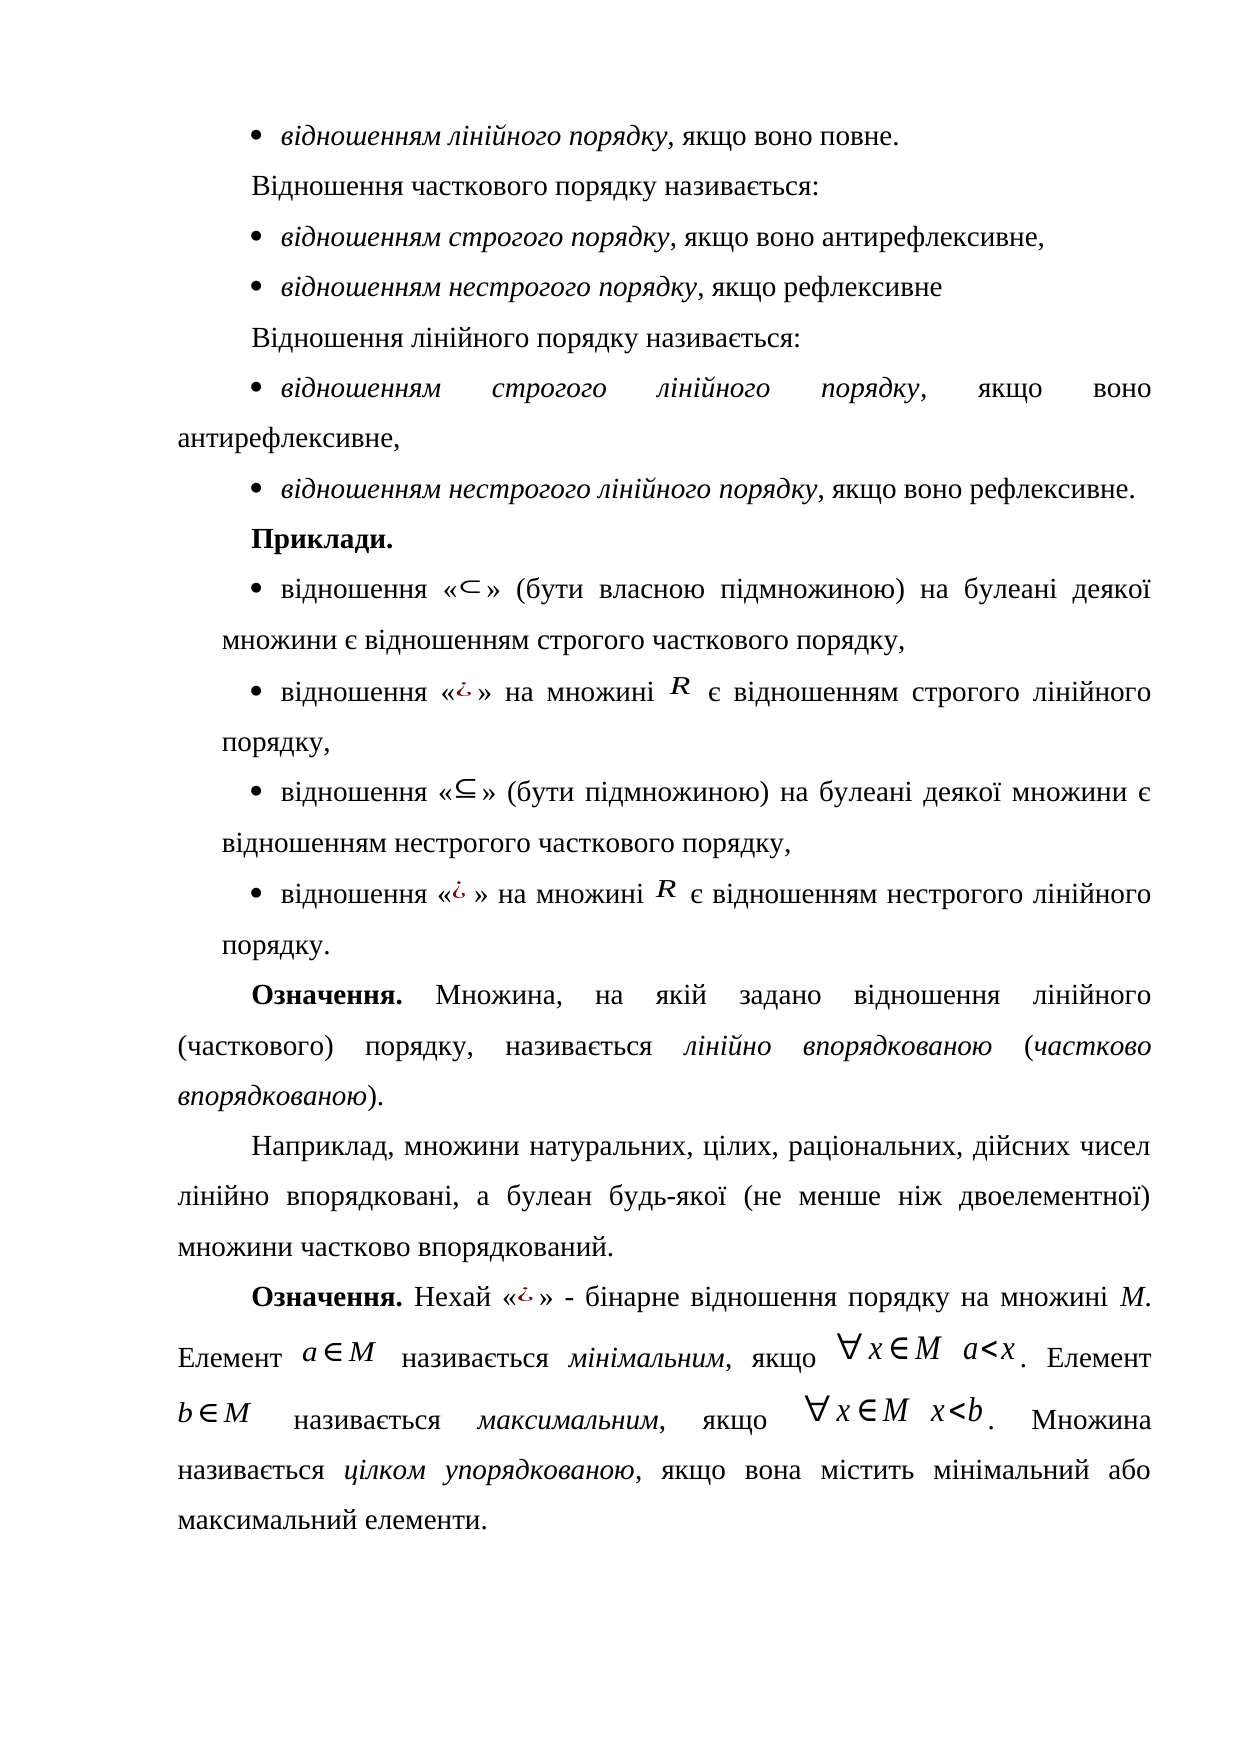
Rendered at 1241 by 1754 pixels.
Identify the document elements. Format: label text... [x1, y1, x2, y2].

text Відношення часткового порядку називається: [251, 168, 1152, 202]
list відношенням строгого лінійного порядку, якщо воно антирефлексивне, [177, 370, 1152, 454]
text Наприклад, множини натуральних, цілих, раціональних, дійсних чисел лінійно впорядковані, а булеан будь-якої (не менше ніж двоелементної) множини частково впорядкований. [177, 1128, 1152, 1262]
list відношенням лінійного порядку, якщо воно повне. [177, 118, 1152, 152]
text Відношення лінійного порядку називається: [177, 320, 1152, 353]
list відношенням строгого порядку, якщо воно антирефлексивне, [177, 219, 1152, 252]
list відношення «» на множині є відношенням строгого лінійного порядку, [222, 672, 1152, 758]
text Означення. Множина, на якій задано відношення лінійного (часткового) порядку, називається лінійно впорядкованою (частково впорядкованою). [177, 977, 1152, 1111]
list відношення «» (бути власною підмножиною) на булеані деякої множини є відношенням строгого часткового порядку, [222, 571, 1152, 655]
list відношенням нестрогого лінійного порядку, якщо воно рефлексивне. [177, 471, 1152, 504]
list відношення «» на множині є відношенням нестрогого лінійного порядку. [222, 875, 1152, 961]
list відношенням нестрогого порядку, якщо рефлексивне [177, 269, 1152, 303]
text Означення. Нехай «» - бінарне відношення порядку на множині М. Елемент називається мінімальним, якщо . Елемент називається максимальним, якщо . Множина називається цілком упорядкованою, якщо вона містить мінімальний або максимальний елементи. [177, 1279, 1152, 1536]
list відношення «» (бути підмножиною) на булеані деякої множини є відношенням нестрогого часткового порядку, [222, 774, 1152, 858]
text Приклади. [177, 521, 1152, 555]
